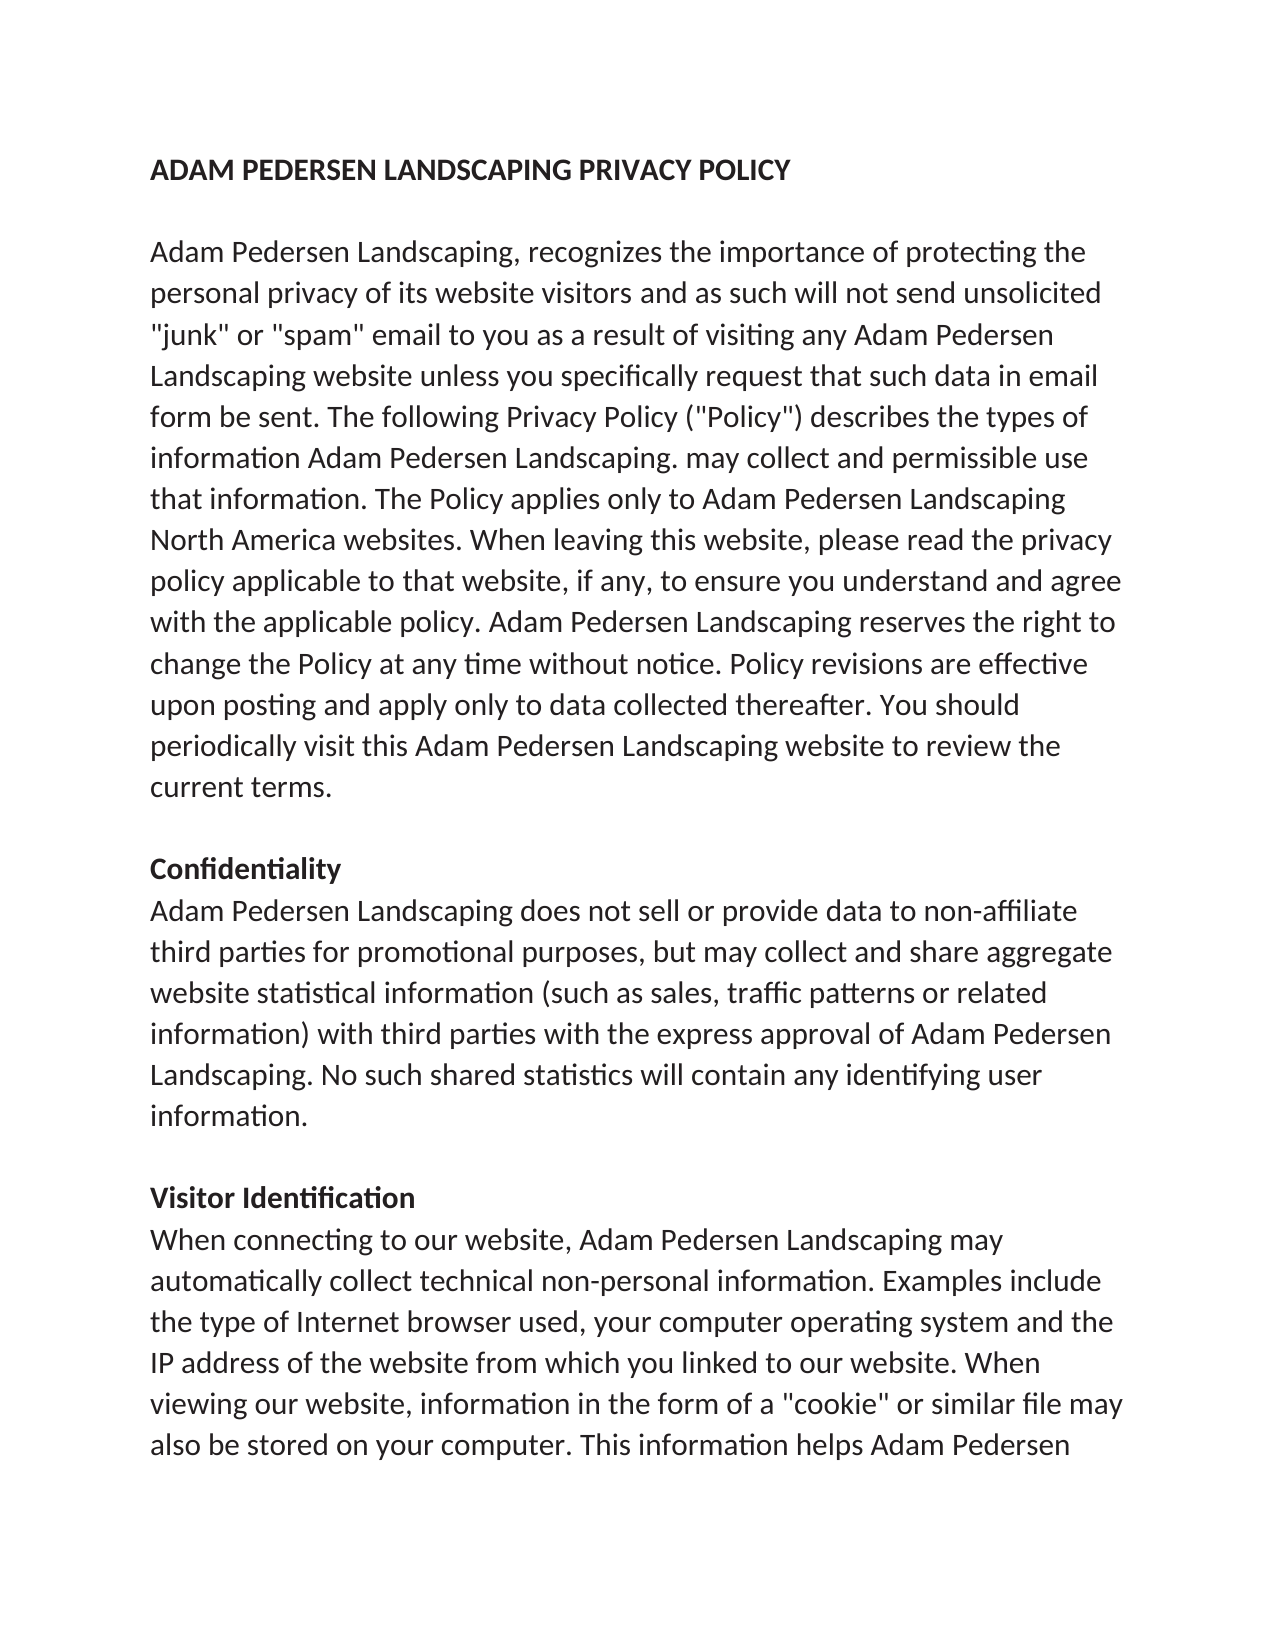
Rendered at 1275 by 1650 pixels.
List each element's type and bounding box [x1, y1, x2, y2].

text [150, 150, 1125, 1464]
